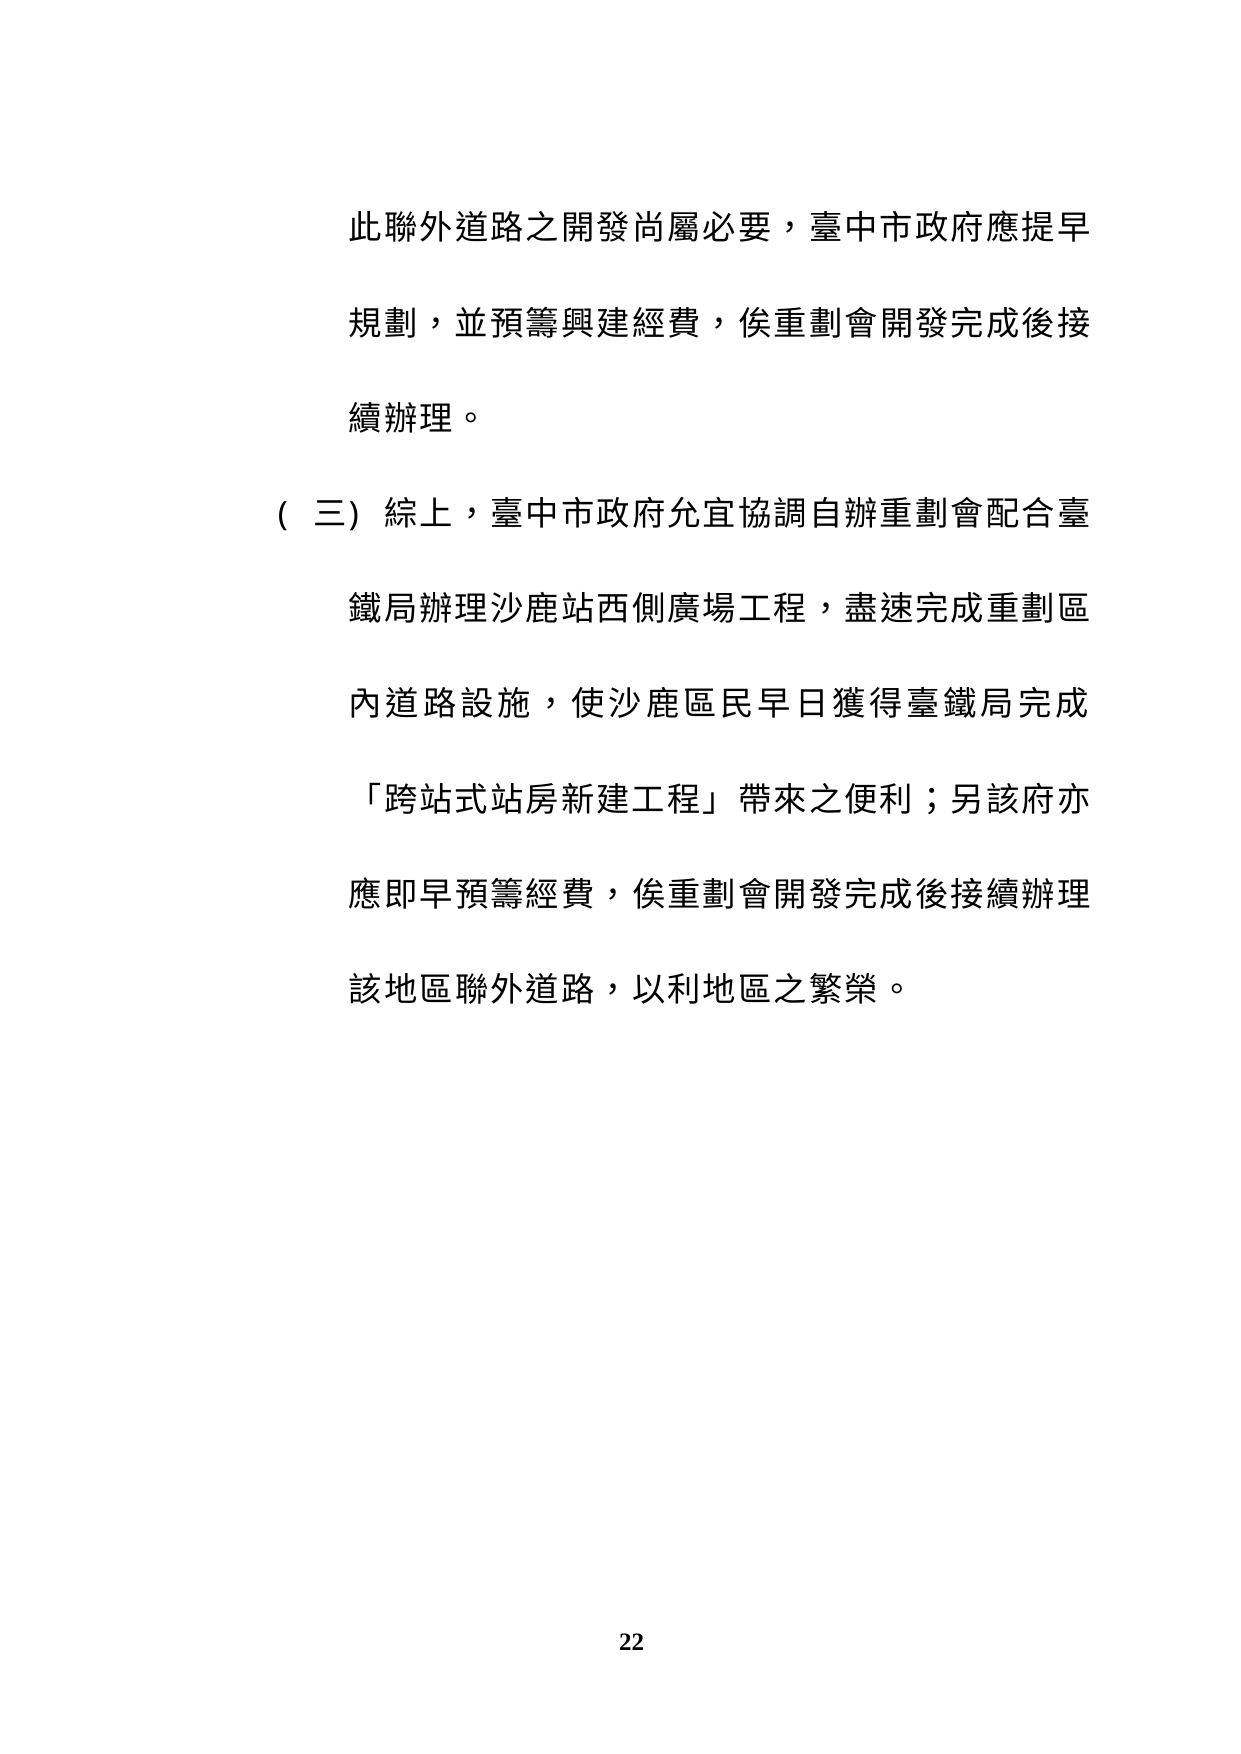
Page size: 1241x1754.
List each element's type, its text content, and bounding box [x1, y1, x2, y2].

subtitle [244, 178, 1092, 463]
subtitle 綜上，臺中市政府允宜協調自辦重劃會配合臺鐵局辦理沙鹿站西側廣場工程，盡速完成重劃區內道路設施，使沙鹿區民早日獲得臺鐵局完成「跨站式站房新建工程」帶來之便利；另該府亦應即早預籌經費，俟重劃會開發完成後接續辦理該地區聯外道路，以利地區之繁榮。 [244, 463, 1092, 1034]
